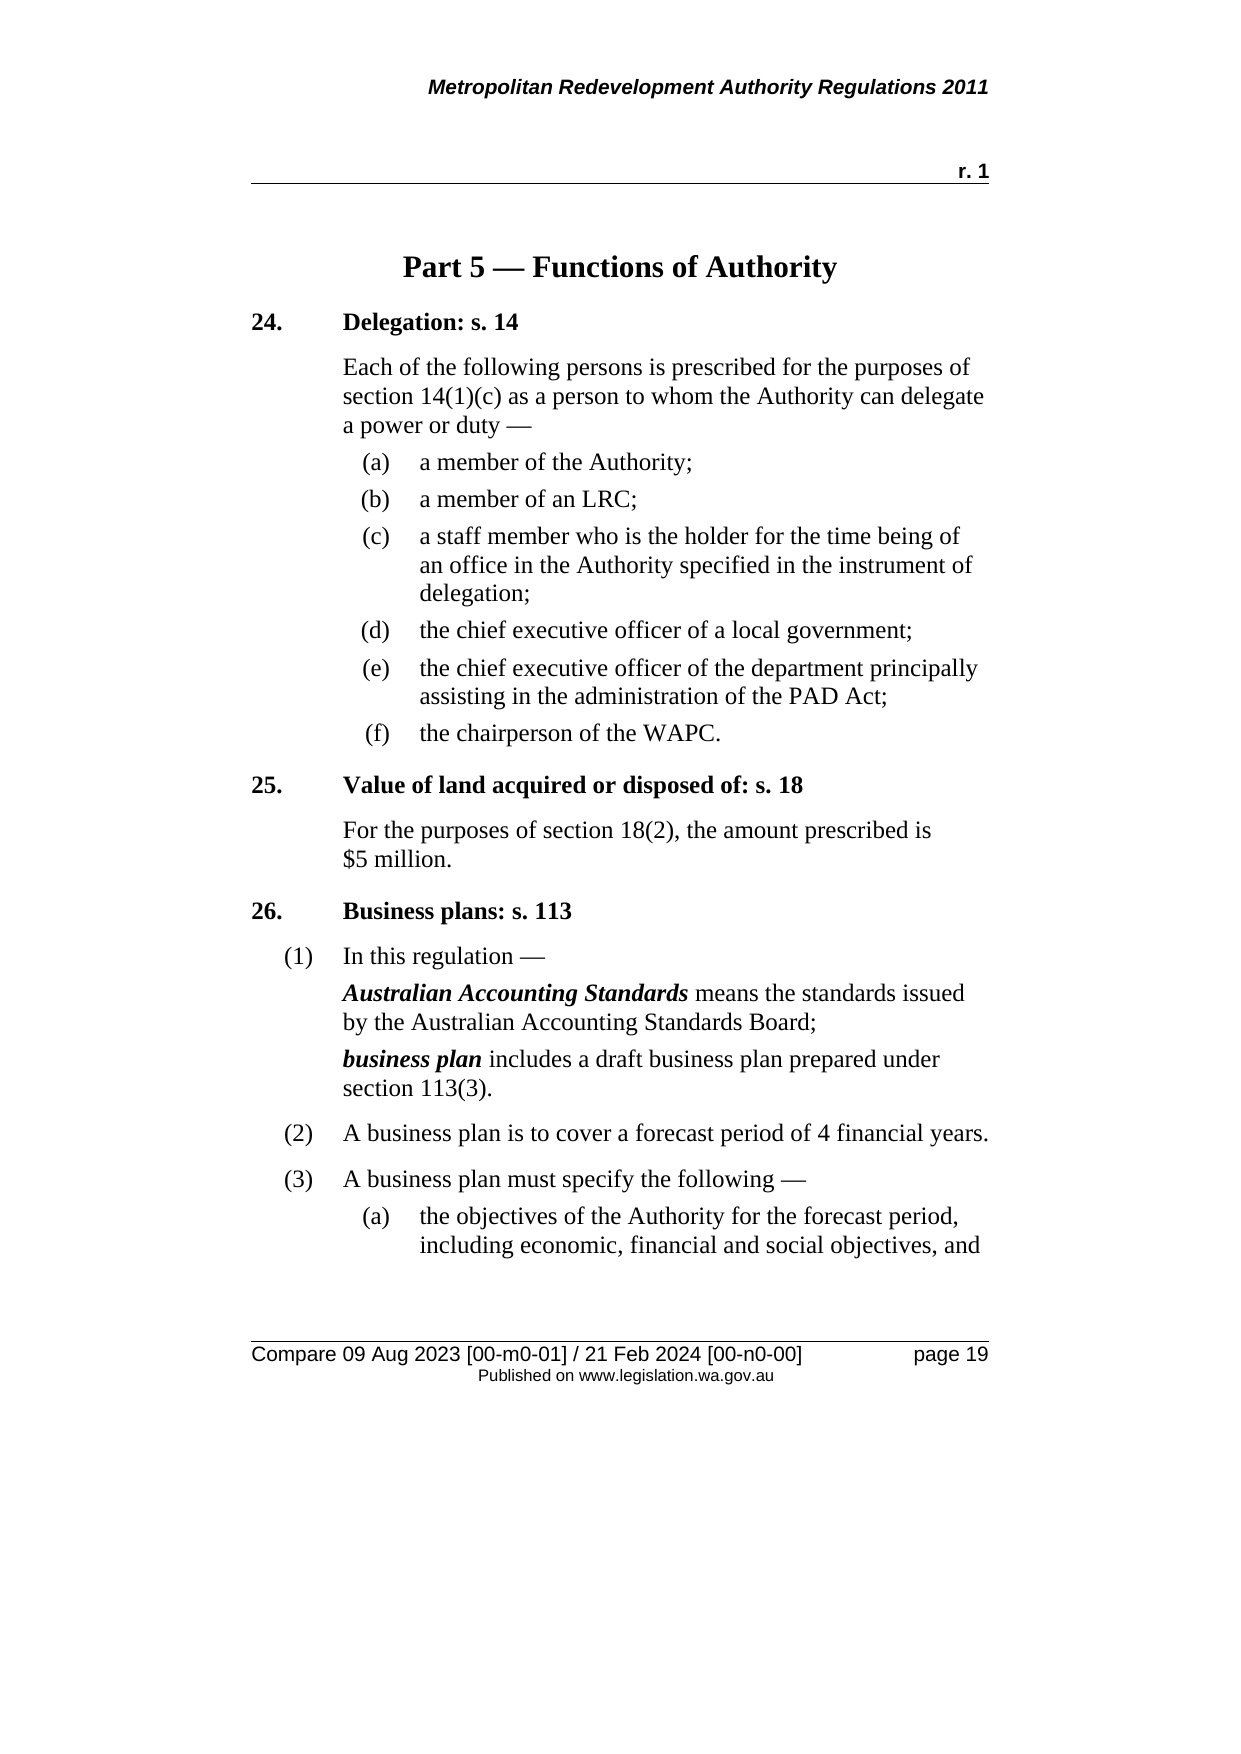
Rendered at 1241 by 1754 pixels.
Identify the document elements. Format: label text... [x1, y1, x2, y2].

subtitle 26. Business plans: s. 113 [251, 896, 989, 925]
subtitle 25. Value of land acquired or disposed of: s. 18 [251, 770, 989, 799]
text (d) the chief executive officer of a local government; [251, 616, 989, 644]
text Australian Accounting Standards means the standards issued by the Australian Accounting Standards Board; [251, 978, 989, 1036]
text (2) A business plan is to cover a forecast period of 4 financial years. [251, 1118, 989, 1147]
text (e) the chief executive officer of the department principally assisting in the administration of the PAD Act; [251, 653, 989, 710]
subtitle Part 5 — Functions of Authority [251, 248, 989, 284]
text (a) a member of the Authority; [251, 447, 989, 476]
text For the purposes of section 18(2), the amount prescribed is $5 million. [251, 816, 989, 873]
text business plan includes a draft business plan prepared under section 113(3). [251, 1044, 989, 1102]
text (b) a member of an LRC; [251, 484, 989, 513]
text (1) In this regulation — [251, 941, 989, 970]
subtitle 24. Delegation: s. 14 [251, 307, 989, 336]
text Each of the following persons is prescribed for the purposes of section 14(1)(c) as a person to whom the Authority can delegate a power or duty — [251, 352, 989, 438]
text (f) the chairperson of the WAPC. [251, 718, 989, 747]
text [251, 1201, 989, 1258]
text (3) A business plan must specify the following — [251, 1164, 989, 1193]
text (c) a staff member who is the holder for the time being of an office in the Authority specified in the instrument of delegation; [251, 521, 989, 607]
